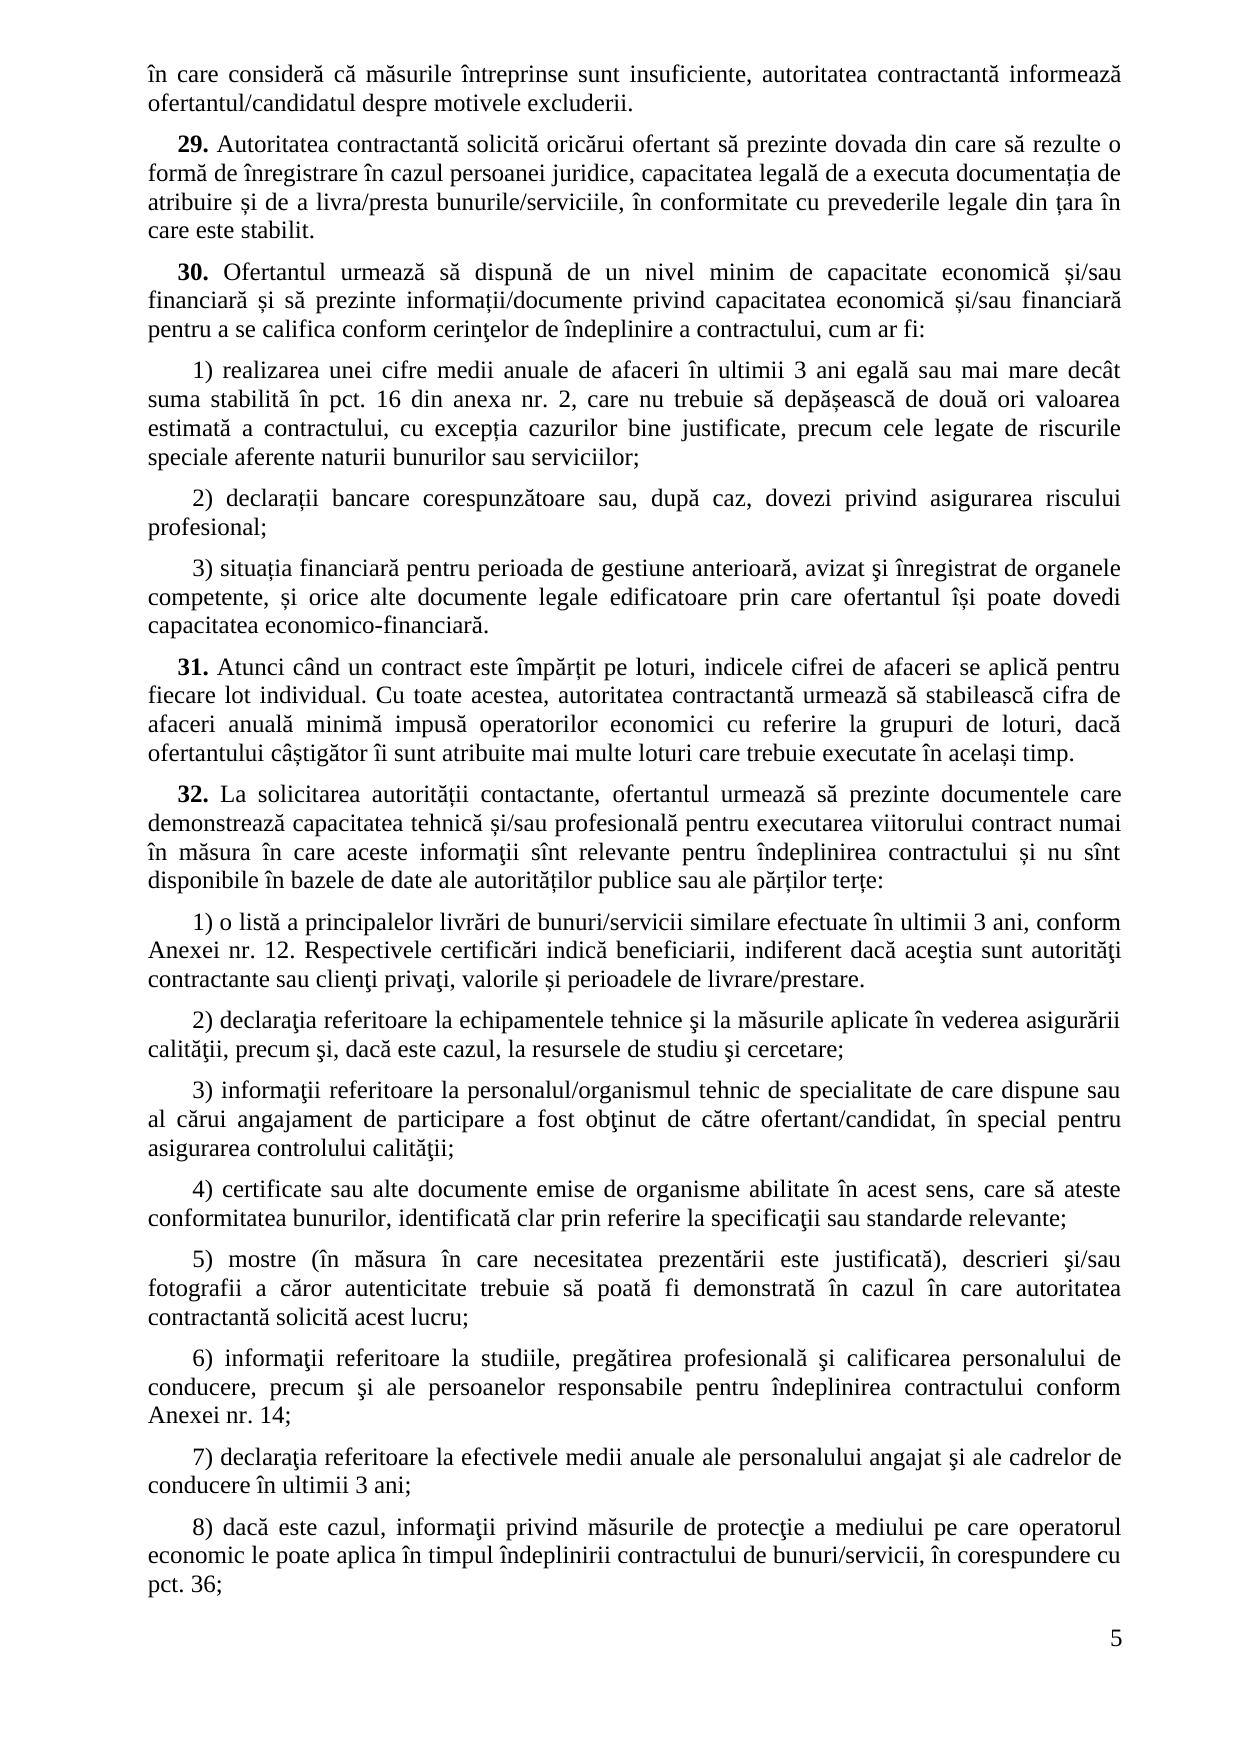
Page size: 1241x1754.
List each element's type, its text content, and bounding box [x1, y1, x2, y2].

list 8) dacă este cazul, informaţii privind măsurile de protecţie a mediului pe care operatorul economic le poate aplica în timpul îndeplinirii contractului de bunuri/servicii, în corespundere cu pct. 36; [148, 1512, 1122, 1598]
list 4) certificate sau alte documente emise de organisme abilitate în acest sens, care să ateste conformitatea bunurilor, identificată clar prin referire la specificaţii sau standarde relevante; [148, 1174, 1122, 1232]
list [148, 59, 1122, 117]
list 2) declaraţia referitoare la echipamentele tehnice şi la măsurile aplicate în vederea asigurării calităţii, precum şi, dacă este cazul, la resursele de studiu şi cercetare; [148, 1005, 1122, 1063]
list 29. Autoritatea contractantă solicită oricărui ofertant să prezinte dovada din care să rezulte o formă de înregistrare în cazul persoanei juridice, capacitatea legală de a executa documentația de atribuire și de a livra/presta bunurile/serviciile, în conformitate cu prevederile legale din țara în care este stabilit. [148, 129, 1122, 244]
list 30. Ofertantul urmează să dispună de un nivel minim de capacitate economică și/sau financiară și să prezinte informații/documente privind capacitatea economică și/sau financiară pentru a se califica conform cerinţelor de îndeplinire a contractului, cum ar fi: [148, 257, 1122, 343]
list 31. Atunci când un contract este împărțit pe loturi, indicele cifrei de afaceri se aplică pentru fiecare lot individual. Cu toate acestea, autoritatea contractantă urmează să stabilească cifra de afaceri anuală minimă impusă operatorilor economici cu referire la grupuri de loturi, dacă ofertantului câștigător îi sunt atribuite mai multe loturi care trebuie executate în același timp. [148, 652, 1122, 767]
list 6) informaţii referitoare la studiile, pregătirea profesională şi calificarea personalului de conducere, precum şi ale persoanelor responsabile pentru îndeplinirea contractului conform Anexei nr. 14; [148, 1343, 1122, 1429]
list 32. La solicitarea autorității contactante, ofertantul urmează să prezinte documentele care demonstrează capacitatea tehnică și/sau profesională pentru executarea viitorului contract numai în măsura în care aceste informaţii sînt relevante pentru îndeplinirea contractului și nu sînt disponibile în bazele de date ale autorităților publice sau ale părților terțe: [148, 779, 1122, 894]
list 1) o listă a principalelor livrări de bunuri/servicii similare efectuate în ultimii 3 ani, conform Anexei nr. 12. Respectivele certificări indică beneficiarii, indiferent dacă aceştia sunt autorităţi contractante sau clienţi privaţi, valorile și perioadele de livrare/prestare. [148, 907, 1122, 993]
list 1) realizarea unei cifre medii anuale de afaceri în ultimii 3 ani egală sau mai mare decât suma stabilită în pct. 16 din anexa nr. 2, care nu trebuie să depășească de două ori valoarea estimată a contractului, cu excepția cazurilor bine justificate, precum cele legate de riscurile speciale aferente naturii bunurilor sau serviciilor; [148, 355, 1122, 470]
list 3) situația financiară pentru perioada de gestiune anterioară, avizat şi înregistrat de organele competente, și orice alte documente legale edificatoare prin care ofertantul își poate dovedi capacitatea economico-financiară. [148, 553, 1122, 639]
list 7) declaraţia referitoare la efectivele medii anuale ale personalului angajat şi ale cadrelor de conducere în ultimii 3 ani; [148, 1442, 1122, 1499]
list 2) declarații bancare corespunzătoare sau, după caz, dovezi privind asigurarea riscului profesional; [148, 483, 1122, 540]
list 3) informaţii referitoare la personalul/organismul tehnic de specialitate de care dispune sau al cărui angajament de participare a fost obţinut de către ofertant/candidat, în special pentru asigurarea controlului calităţii; [148, 1075, 1122, 1162]
list 5) mostre (în măsura în care necesitatea prezentării este justificată), descrieri şi/sau fotografii a căror autenticitate trebuie să poată fi demonstrată în cazul în care autoritatea contractantă solicită acest lucru; [148, 1244, 1122, 1330]
